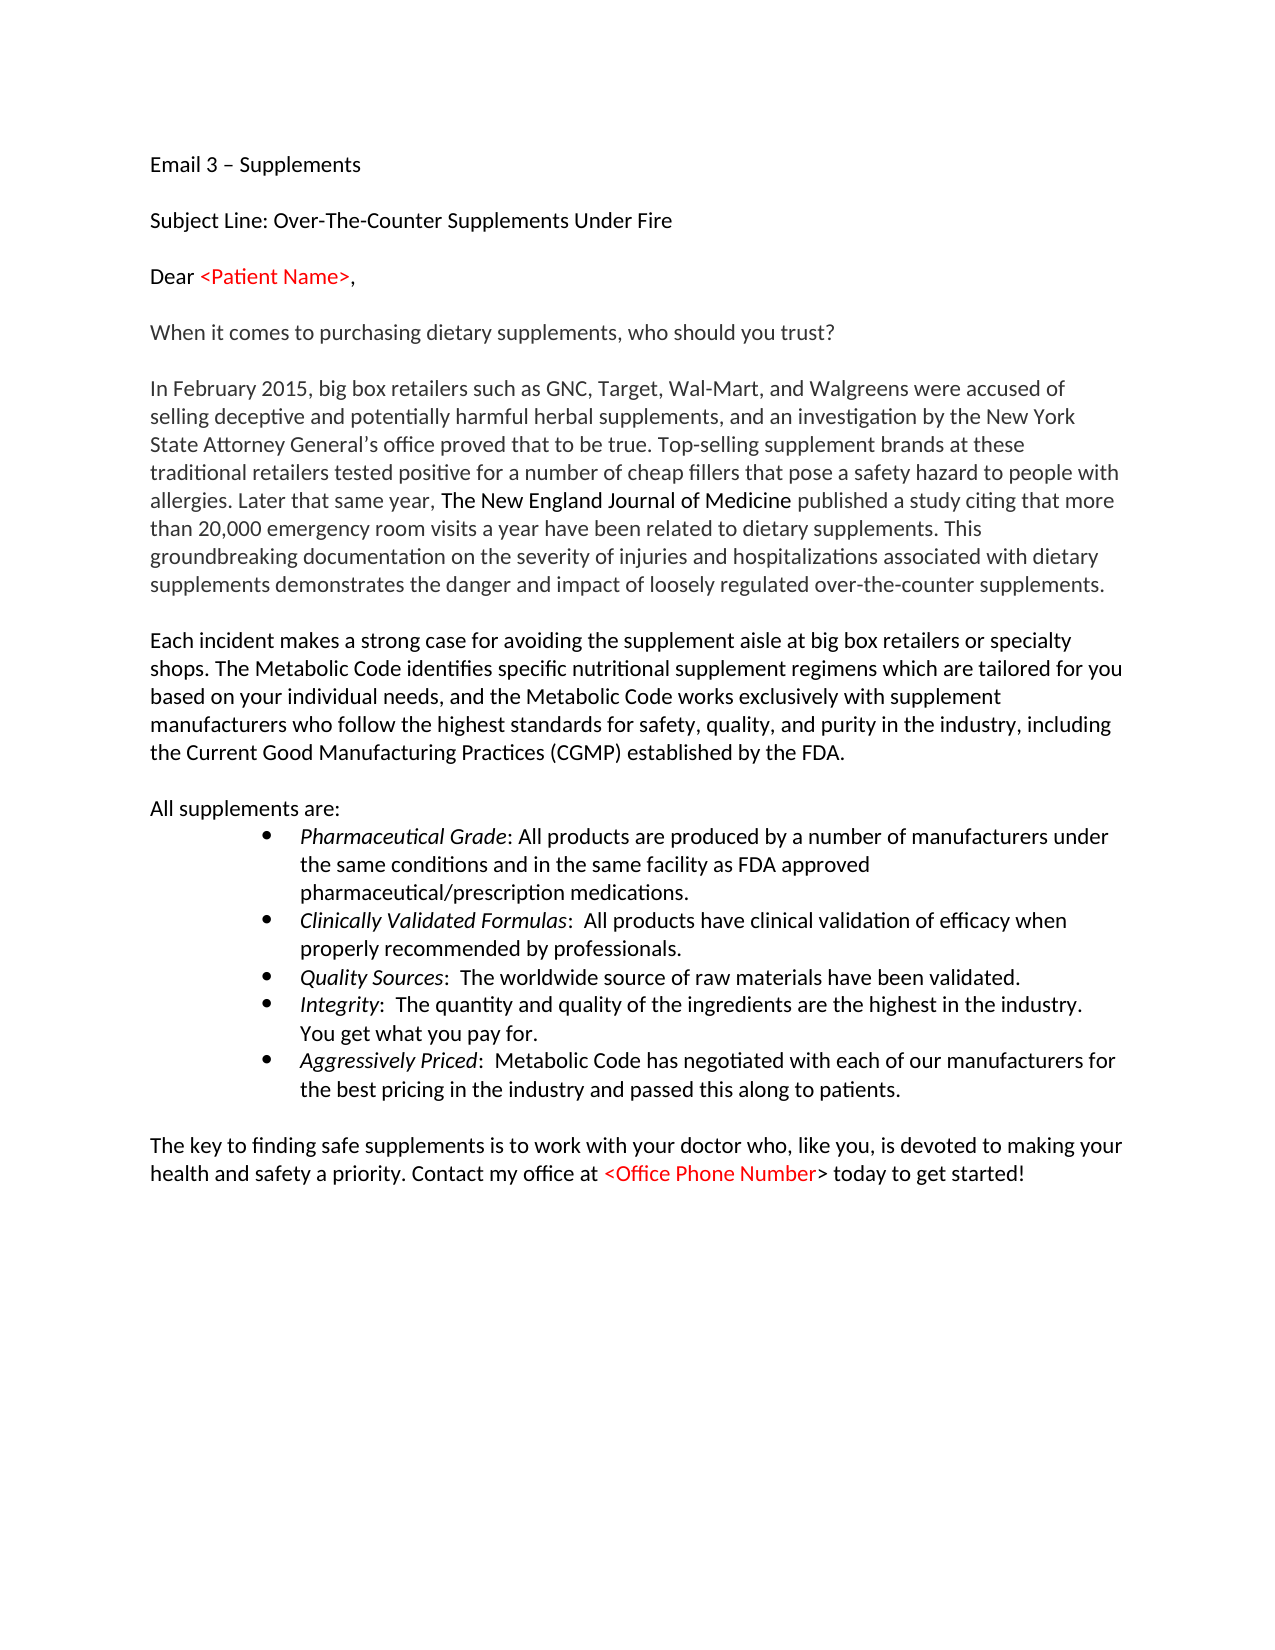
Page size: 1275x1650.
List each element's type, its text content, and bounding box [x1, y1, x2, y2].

list Aggressively Priced: Metabolic Code has negotiated with each of our manufacturers for the best pricing in the industry and passed this along to patients. [262, 1047, 1125, 1103]
list Pharmaceutical Grade: All products are produced by a number of manufacturers under the same conditions and in the same facility as FDA approved pharmaceutical/prescription medications. [262, 822, 1125, 907]
text Subject Line: Over-The-Counter Supplements Under Fire [150, 206, 1125, 234]
text The key to finding safe supplements is to work with your doctor who, like you, is devoted to making your health and safety a priority. Contact my office at <Office Phone Number> today to get started! [150, 1131, 1125, 1187]
text Dear <Patient Name>, [150, 262, 1125, 290]
text In February 2015, big box retailers such as GNC, Target, Wal-Mart, and Walgreens were accused of selling deceptive and potentially harmful herbal supplements, and an investigation by the New York State Attorney General’s office proved that to be true. Top-selling supplement brands at these traditional retailers tested positive for a number of cheap fillers that pose a safety hazard to people with allergies. Later that same year, The New England Journal of Medicine published a study citing that more than 20,000 emergency room visits a year have been related to dietary supplements. This groundbreaking documentation on the severity of injuries and hospitalizations associated with dietary supplements demonstrates the danger and impact of loosely regulated over-the-counter supplements. [150, 374, 1125, 598]
list Quality Sources: The worldwide source of raw materials have been validated. [262, 963, 1125, 991]
text Email 3 – Supplements [150, 150, 1125, 178]
list Clinically Validated Formulas: All products have clinical validation of efficacy when properly recommended by professionals. [262, 907, 1125, 963]
text Each incident makes a strong case for avoiding the supplement aisle at big box retailers or specialty shops. The Metabolic Code identifies specific nutritional supplement regimens which are tailored for you based on your individual needs, and the Metabolic Code works exclusively with supplement manufacturers who follow the highest standards for safety, quality, and purity in the industry, including the Current Good Manufacturing Practices (CGMP) established by the FDA. [150, 626, 1125, 766]
text When it comes to purchasing dietary supplements, who should you trust? [150, 318, 1125, 346]
text All supplements are: [150, 794, 1125, 822]
list Integrity: The quantity and quality of the ingredients are the highest in the industry. You get what you pay for. [262, 991, 1125, 1047]
